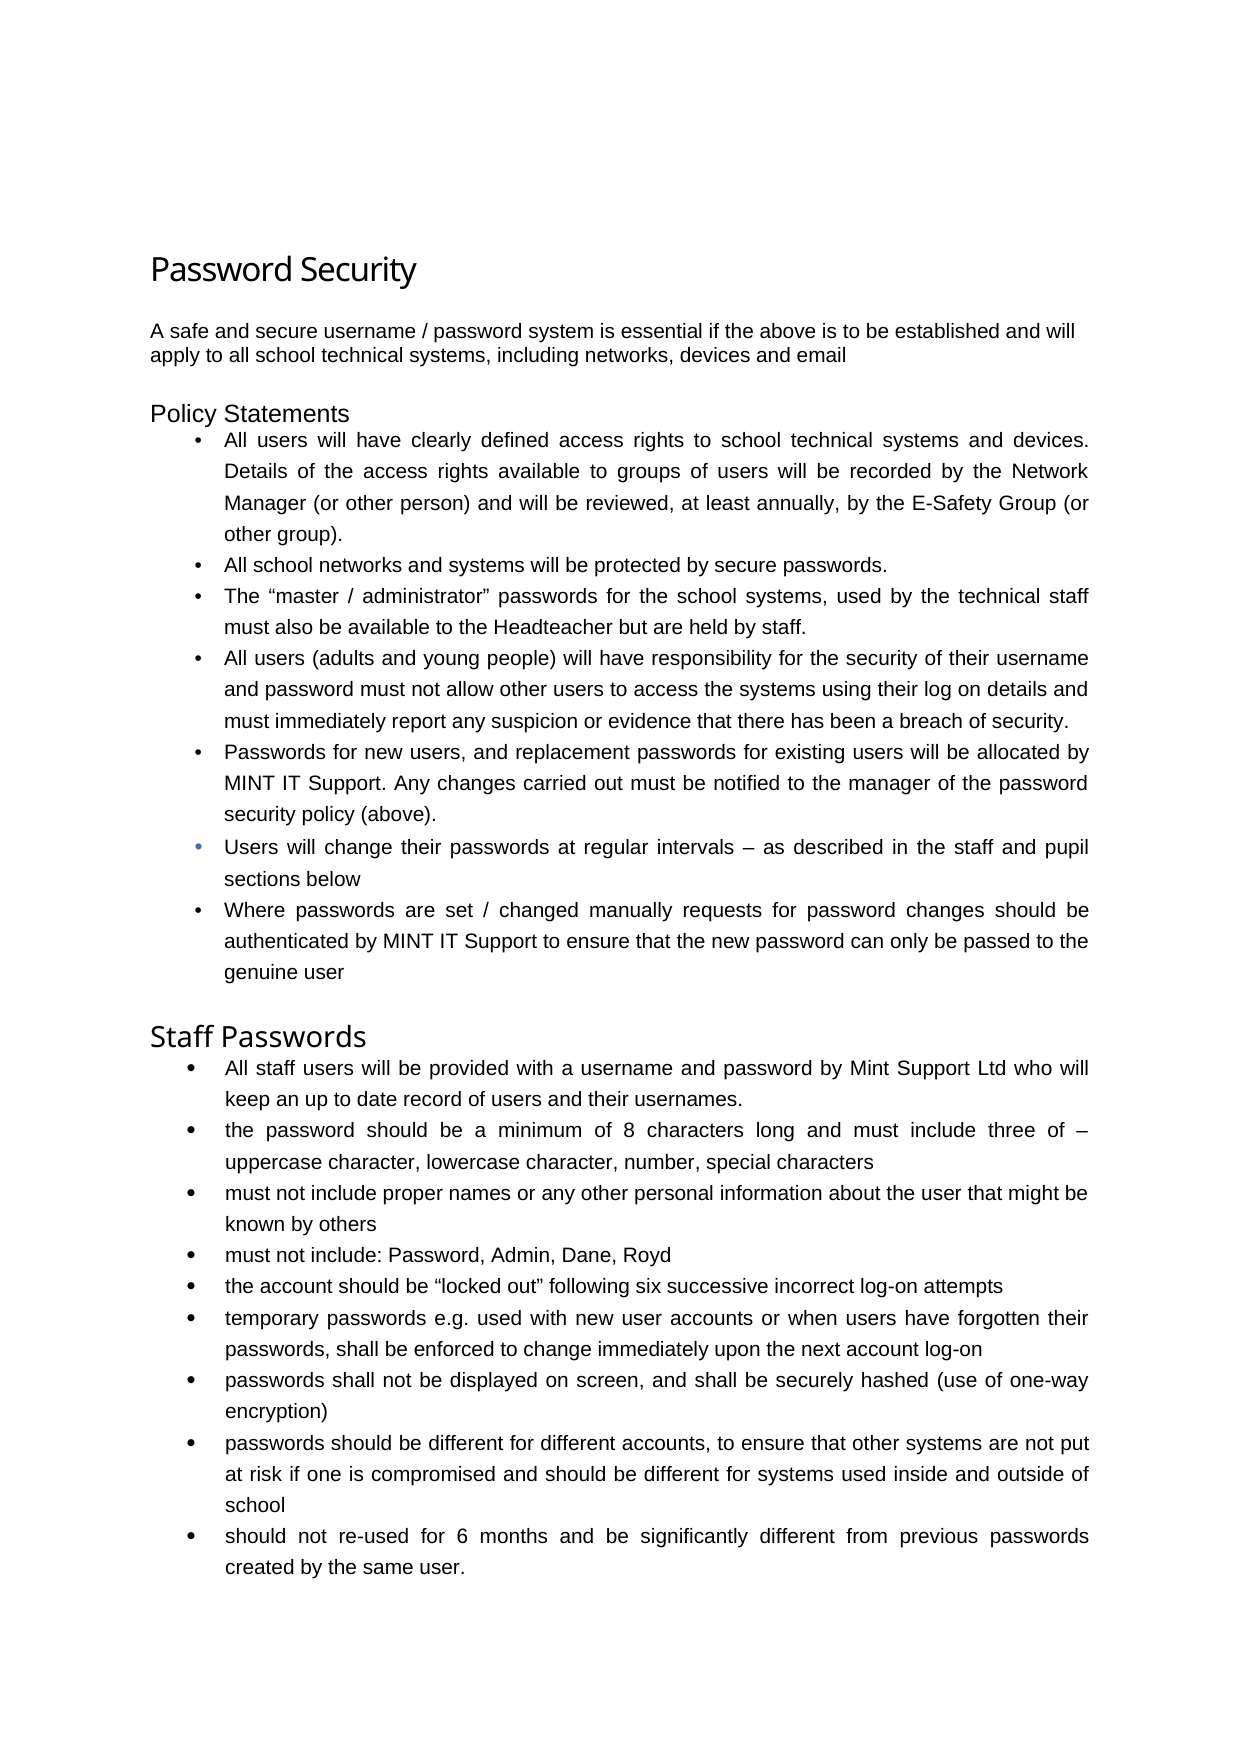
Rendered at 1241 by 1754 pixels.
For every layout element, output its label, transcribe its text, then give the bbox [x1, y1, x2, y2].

list must not include: Password, Admin, Dane, Royd [187, 1243, 1090, 1267]
list All users will have clearly defined access rights to school technical systems and devices. Details of the access rights available to groups of users will be recorded by the Network Manager (or other person) and will be reviewed, at least annually, by the E-Safety Group (or other group). [194, 428, 1090, 546]
subtitle Policy Statements [150, 399, 1090, 428]
list Users will change their passwords at regular intervals – as described in the staff and pupil sections below [194, 833, 1090, 891]
list All users (adults and young people) will have responsibility for the security of their username and password must not allow other users to access the systems using their log on details and must immediately report any suspicion or evidence that there has been a breach of security. [194, 646, 1090, 732]
text A safe and secure username / password system is essential if the above is to be established and will apply to all school technical systems, including networks, devices and email [150, 318, 1090, 366]
list Passwords for new users, and replacement passwords for existing users will be allocated by MINT IT Support. Any changes carried out must be notified to the manager of the password security policy (above). [194, 739, 1090, 826]
list the password should be a minimum of 8 characters long and must include three of – uppercase character, lowercase character, number, special characters [187, 1118, 1090, 1173]
list temporary passwords e.g. used with new user accounts or when users have forgotten their passwords, shall be enforced to change immediately upon the next account log-on [187, 1306, 1090, 1361]
list passwords shall not be displayed on screen, and shall be securely hashed (use of one-way encryption) [187, 1368, 1090, 1423]
list passwords should be different for different accounts, to ensure that other systems are not put at risk if one is compromised and should be different for systems used inside and outside of school [187, 1430, 1090, 1517]
list The “master / administrator” passwords for the school systems, used by the technical staff must also be available to the Headteacher but are held by staff. [194, 584, 1090, 639]
list must not include proper names or any other personal information about the user that might be known by others [187, 1181, 1090, 1236]
list All school networks and systems will be protected by secure passwords. [194, 553, 1090, 577]
list should not re-used for 6 months and be significantly different from previous passwords created by the same user. [187, 1524, 1090, 1579]
list Where passwords are set / changed manually requests for password changes should be authenticated by MINT IT Support to ensure that the new password can only be passed to the genuine user [194, 898, 1090, 984]
list All staff users will be provided with a username and password by Mint Support Ltd who will keep an up to date record of users and their usernames. [187, 1056, 1090, 1111]
subtitle Password Security [150, 246, 1090, 291]
list the account should be “locked out” following six successive incorrect log-on attempts [187, 1274, 1090, 1298]
subtitle Staff Passwords [150, 1016, 1090, 1056]
